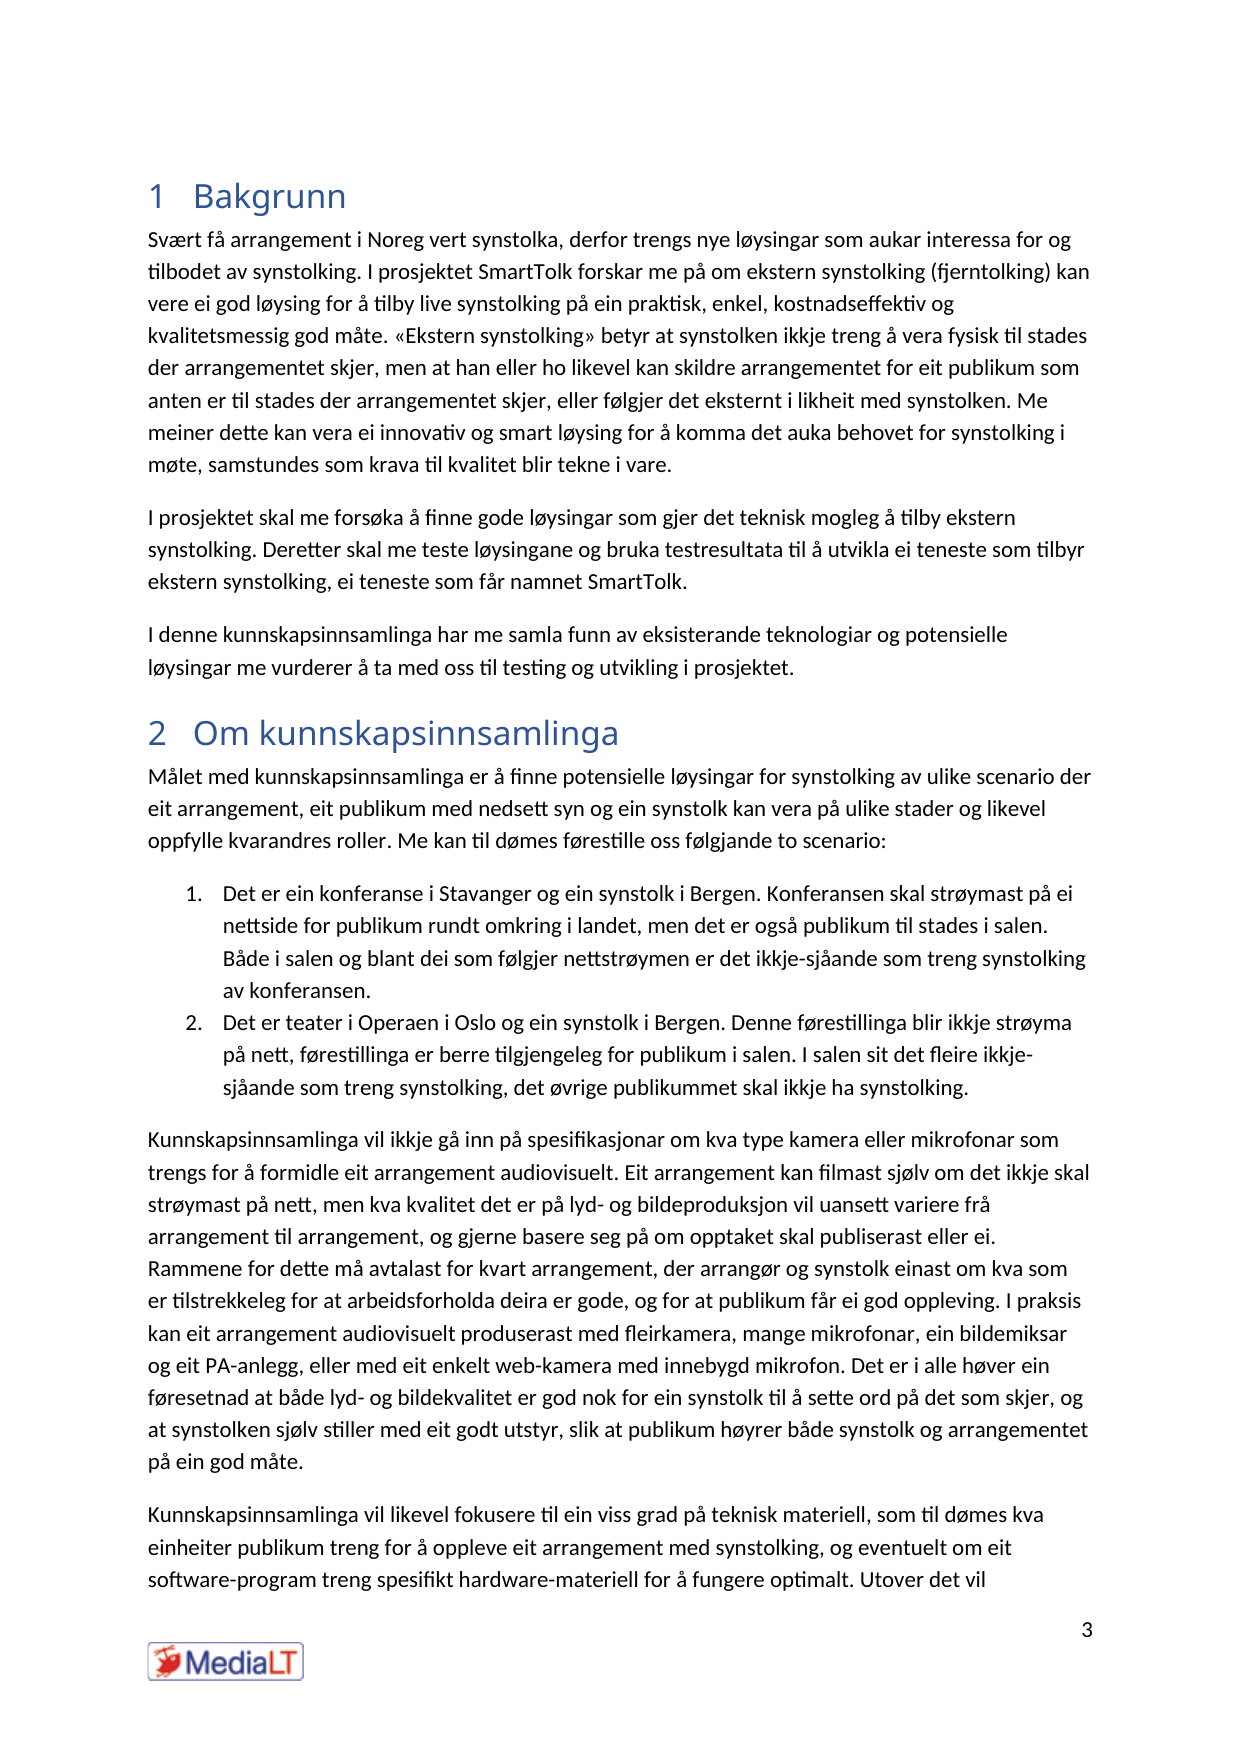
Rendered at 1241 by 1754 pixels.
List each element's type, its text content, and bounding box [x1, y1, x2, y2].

text I denne kunnskapsinnsamlinga har me samla funn av eksisterande teknologiar og potensielle løysingar me vurderer å ta med oss til testing og utvikling i prosjektet. [148, 621, 1093, 681]
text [148, 1501, 1093, 1593]
subtitle Bakgrunn [148, 173, 1093, 218]
subtitle Om kunnskapsinnsamlinga [148, 710, 1093, 755]
list Det er teater i Operaen i Oslo og ein synstolk i Bergen. Denne førestillinga blir ikkje strøyma på nett, førestillinga er berre tilgjengeleg for publikum i salen. I salen sit det fleire ikkje-sjåande som treng synstolking, det øvrige publikummet skal ikkje ha synstolking. [185, 1008, 1093, 1101]
picture [147, 1642, 304, 1681]
list Det er ein konferanse i Stavanger og ein synstolk i Bergen. Konferansen skal strøymast på ei nettside for publikum rundt omkring i landet, men det er også publikum til stades i salen. Både i salen og blant dei som følgjer nettstrøymen er det ikkje-sjåande som treng synstolking av konferansen. [185, 879, 1093, 1004]
text Målet med kunnskapsinnsamlinga er å finne potensielle løysingar for synstolking av ulike scenario der eit arrangement, eit publikum med nedsett syn og ein synstolk kan vera på ulike stader og likevel oppfylle kvarandres roller. Me kan til dømes førestille oss følgjande to scenario: [148, 762, 1093, 854]
text Kunnskapsinnsamlinga vil ikkje gå inn på spesifikasjonar om kva type kamera eller mikrofonar som trengs for å formidle eit arrangement audiovisuelt. Eit arrangement kan filmast sjølv om det ikkje skal strøymast på nett, men kva kvalitet det er på lyd- og bildeproduksjon vil uansett variere frå arrangement til arrangement, og gjerne basere seg på om opptaket skal publiserast eller ei. Rammene for dette må avtalast for kvart arrangement, der arrangør og synstolk einast om kva som er tilstrekkeleg for at arbeidsforholda deira er gode, og for at publikum får ei god oppleving. I praksis kan eit arrangement audiovisuelt produserast med fleirkamera, mange mikrofonar, ein bildemiksar og eit PA-anlegg, eller med eit enkelt web-kamera med innebygd mikrofon. Det er i alle høver ein føresetnad at både lyd- og bildekvalitet er god nok for ein synstolk til å sette ord på det som skjer, og at synstolken sjølv stiller med eit godt utstyr, slik at publikum høyrer både synstolk og arrangementet på ein god måte. [148, 1126, 1093, 1476]
text Svært få arrangement i Noreg vert synstolka, derfor trengs nye løysingar som aukar interessa for og tilbodet av synstolking. I prosjektet SmartTolk forskar me på om ekstern synstolking (fjerntolking) kan vere ei god løysing for å tilby live synstolking på ein praktisk, enkel, kostnadseffektiv og kvalitetsmessig god måte. «Ekstern synstolking» betyr at synstolken ikkje treng å vera fysisk til stades der arrangementet skjer, men at han eller ho likevel kan skildre arrangementet for eit publikum som anten er til stades der arrangementet skjer, eller følgjer det eksternt i likheit med synstolken. Me meiner dette kan vera ei innovativ og smart løysing for å komma det auka behovet for synstolking i møte, samstundes som krava til kvalitet blir tekne i vare. [148, 225, 1093, 478]
text I prosjektet skal me forsøka å finne gode løysingar som gjer det teknisk mogleg å tilby ekstern synstolking. Deretter skal me teste løysingane og bruka testresultata til å utvikla ei teneste som tilbyr ekstern synstolking, ei teneste som får namnet SmartTolk. [148, 503, 1093, 596]
